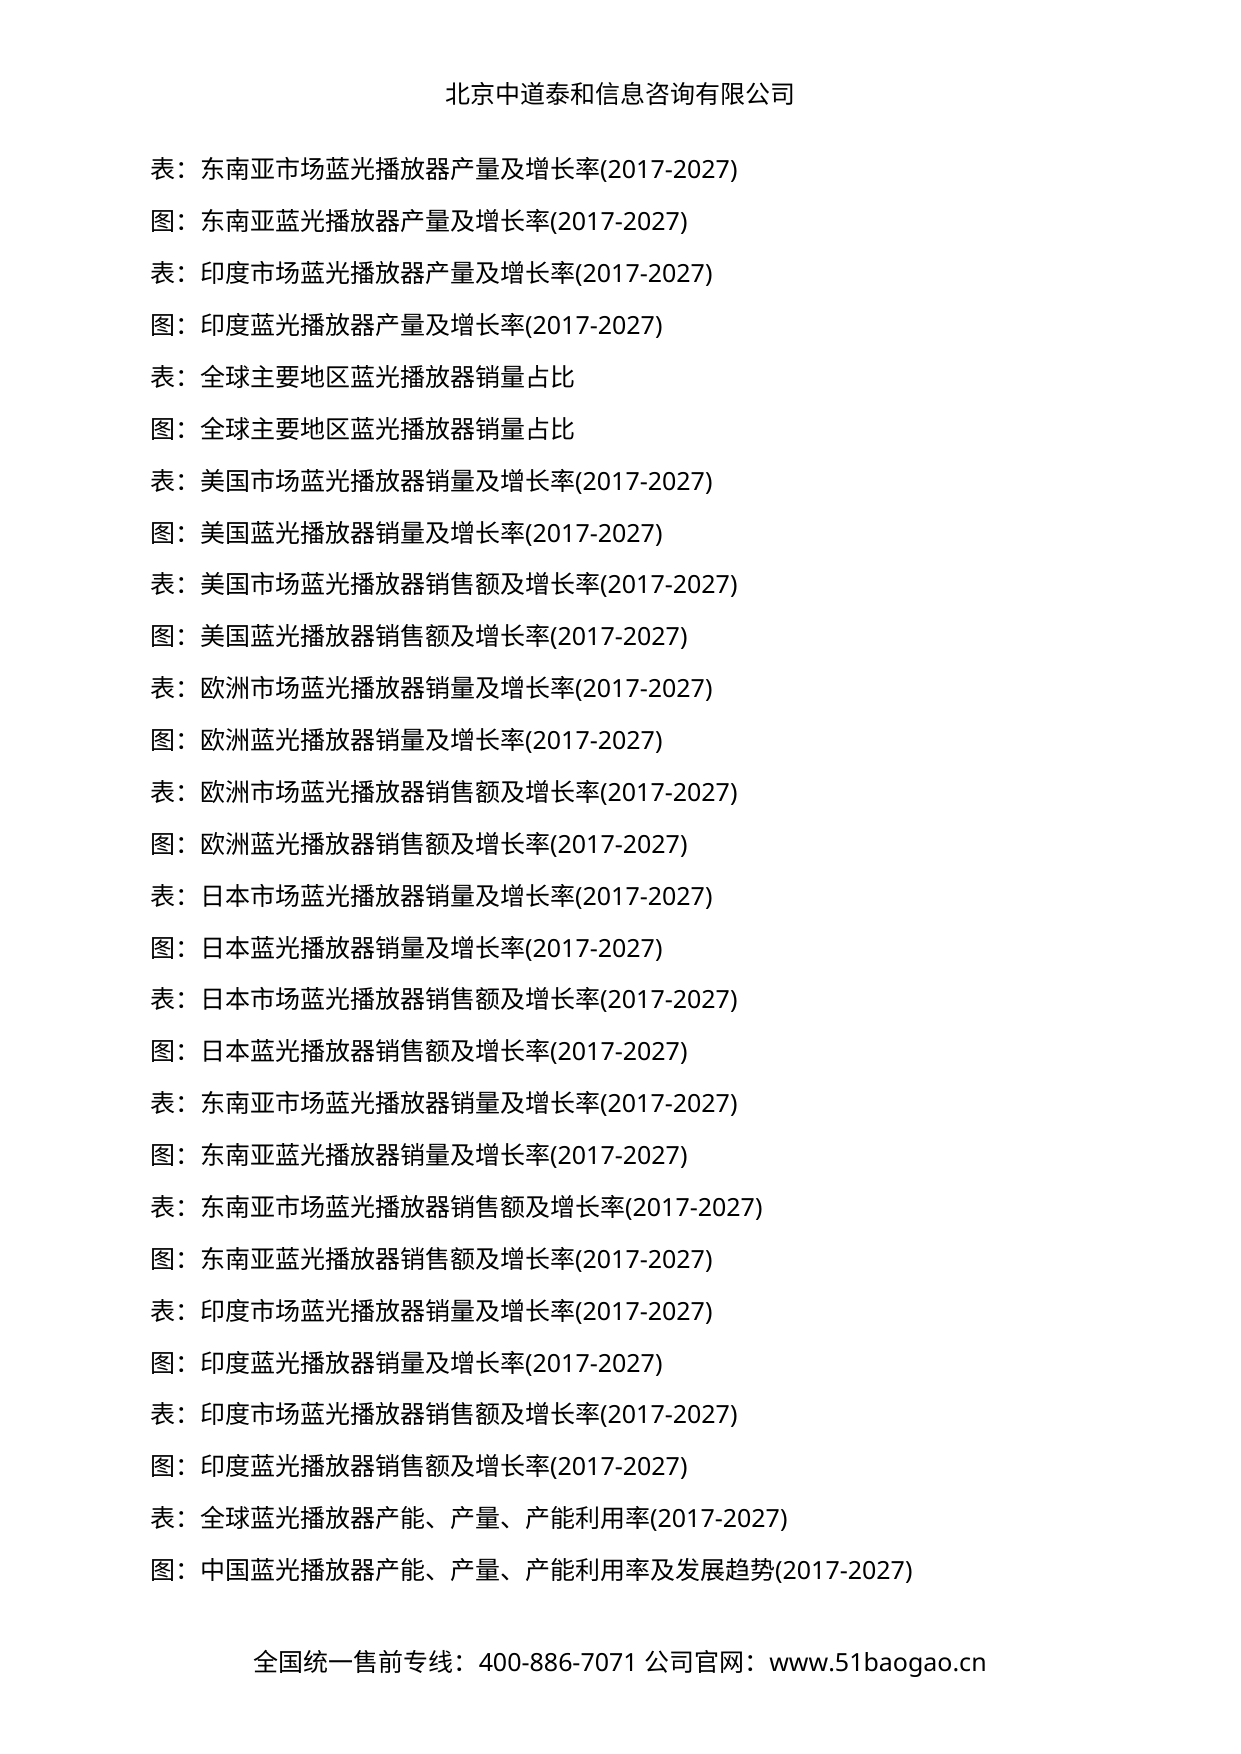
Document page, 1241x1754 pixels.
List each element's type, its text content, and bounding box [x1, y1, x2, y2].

text 图：日本蓝光播放器销量及增长率(2017-2027) [150, 928, 1090, 964]
text 图：美国蓝光播放器销量及增长率(2017-2027) [150, 513, 1090, 549]
text 表：欧洲市场蓝光播放器销量及增长率(2017-2027) [150, 669, 1090, 705]
text 表：印度市场蓝光播放器销售额及增长率(2017-2027) [150, 1395, 1090, 1431]
text 表：美国市场蓝光播放器销售额及增长率(2017-2027) [150, 565, 1090, 601]
text 图：印度蓝光播放器销量及增长率(2017-2027) [150, 1343, 1090, 1379]
text 图：全球主要地区蓝光播放器销量占比 [150, 409, 1090, 446]
text 图：印度蓝光播放器销售额及增长率(2017-2027) [150, 1447, 1090, 1483]
text 表：东南亚市场蓝光播放器产量及增长率(2017-2027) [150, 150, 1090, 186]
text 表：日本市场蓝光播放器销量及增长率(2017-2027) [150, 876, 1090, 912]
text 表：美国市场蓝光播放器销量及增长率(2017-2027) [150, 461, 1090, 497]
text 表：东南亚市场蓝光播放器销售额及增长率(2017-2027) [150, 1187, 1090, 1224]
text 图：东南亚蓝光播放器销售额及增长率(2017-2027) [150, 1239, 1090, 1276]
text 图：日本蓝光播放器销售额及增长率(2017-2027) [150, 1032, 1090, 1068]
text 表：东南亚市场蓝光播放器销量及增长率(2017-2027) [150, 1084, 1090, 1120]
text 图：中国蓝光播放器产能、产量、产能利用率及发展趋势(2017-2027) [150, 1551, 1090, 1587]
text 图：欧洲蓝光播放器销售额及增长率(2017-2027) [150, 824, 1090, 861]
text 表：印度市场蓝光播放器销量及增长率(2017-2027) [150, 1291, 1090, 1327]
text 表：欧洲市场蓝光播放器销售额及增长率(2017-2027) [150, 772, 1090, 809]
text 图：东南亚蓝光播放器产量及增长率(2017-2027) [150, 202, 1090, 238]
text 表：全球主要地区蓝光播放器销量占比 [150, 357, 1090, 394]
text 图：东南亚蓝光播放器销量及增长率(2017-2027) [150, 1136, 1090, 1172]
text 图：美国蓝光播放器销售额及增长率(2017-2027) [150, 617, 1090, 653]
text 表：日本市场蓝光播放器销售额及增长率(2017-2027) [150, 980, 1090, 1016]
text 图：印度蓝光播放器产量及增长率(2017-2027) [150, 306, 1090, 342]
text 图：欧洲蓝光播放器销量及增长率(2017-2027) [150, 721, 1090, 757]
text 表：全球蓝光播放器产能、产量、产能利用率(2017-2027) [150, 1499, 1090, 1535]
text 表：印度市场蓝光播放器产量及增长率(2017-2027) [150, 254, 1090, 290]
